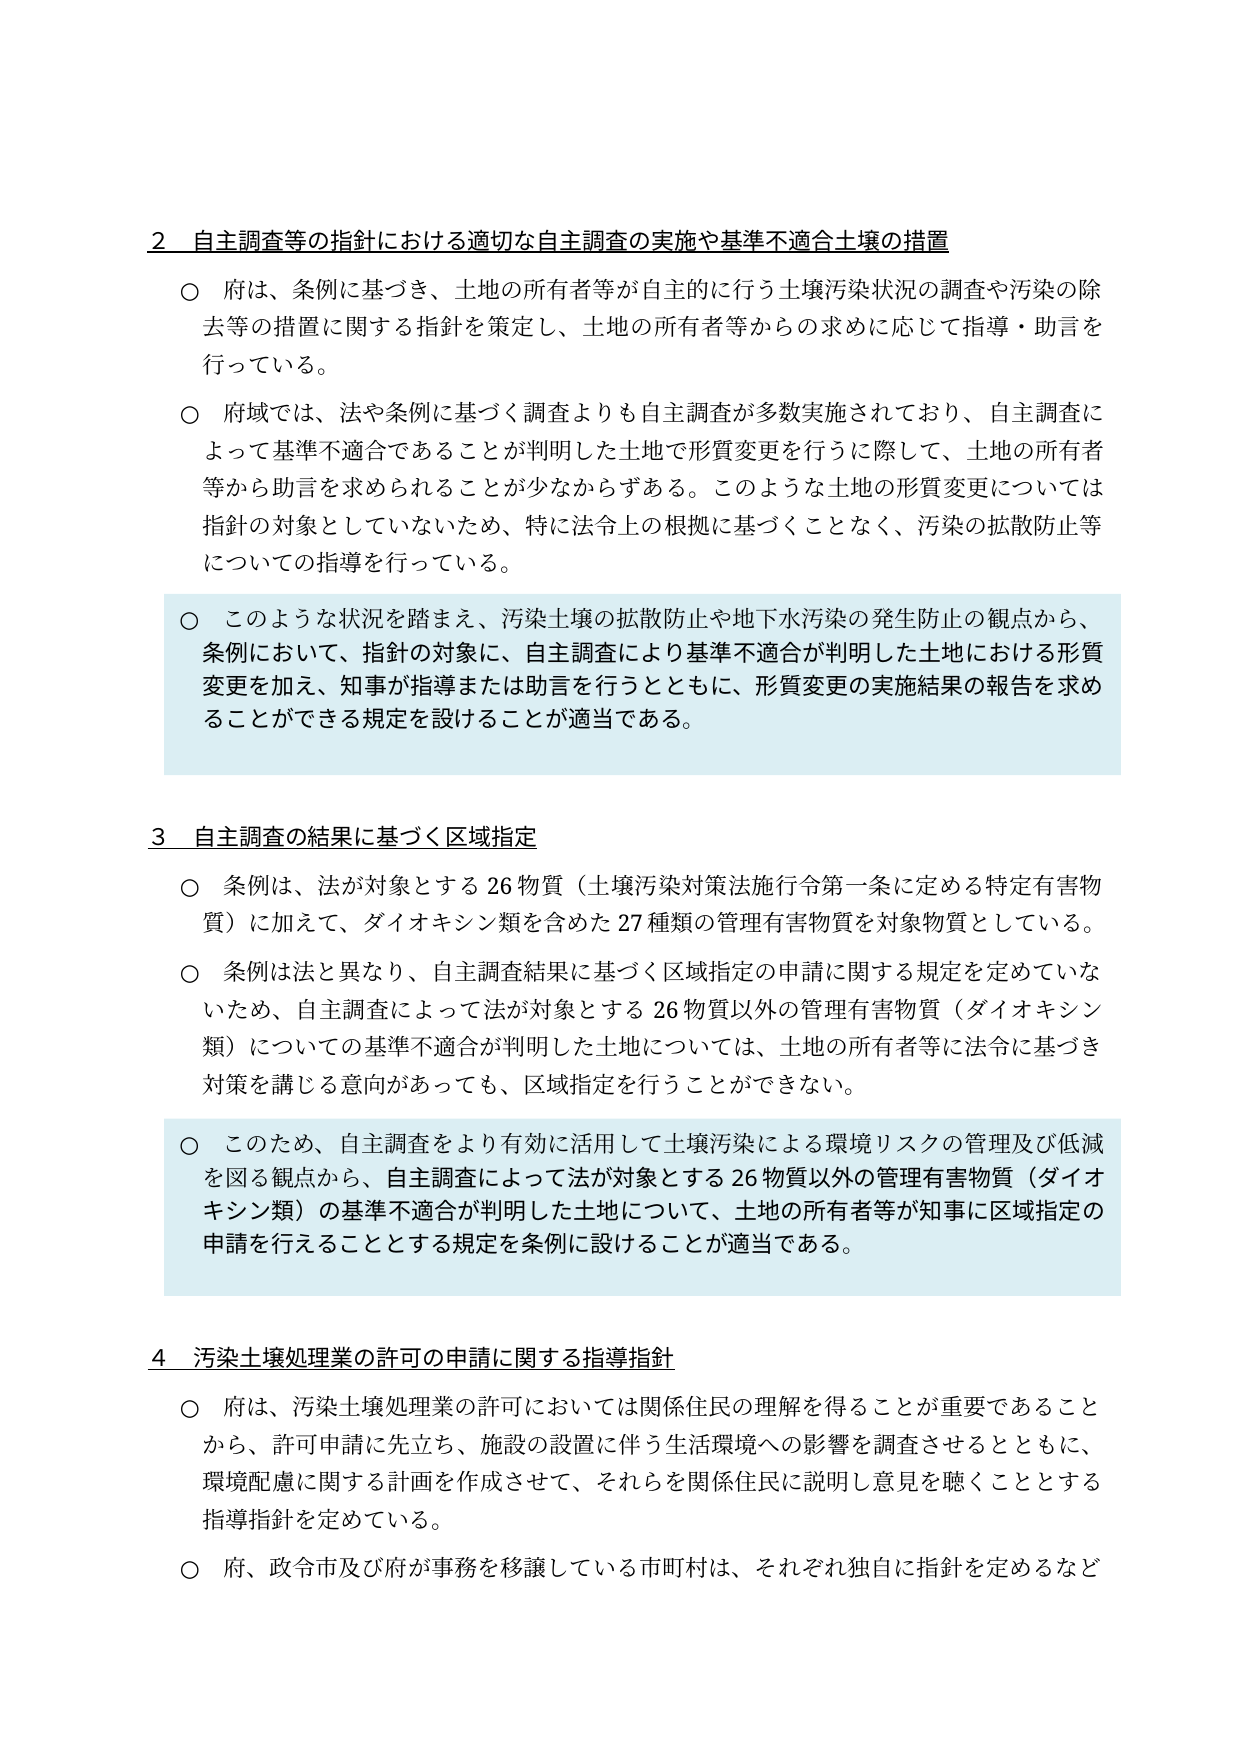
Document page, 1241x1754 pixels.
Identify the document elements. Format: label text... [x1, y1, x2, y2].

text ○ 条例は、法が対象とする26物質（土壌汚染対策法施行令第一条に定める特定有害物質）に加えて、ダイオキシン類を含めた27種類の管理有害物質を対象物質としている。 [179, 866, 1104, 941]
text ２ 自主調査等の指針における適切な自主調査の実施や基準不適合土壌の措置 [147, 221, 1104, 258]
text ○ 条例は法と異なり、自主調査結果に基づく区域指定の申請に関する規定を定めていないため、自主調査によって法が対象とする26物質以外の管理有害物質（ダイオキシン類）についての基準不適合が判明した土地については、土地の所有者等に法令に基づき対策を講じる意向があっても、区域指定を行うことができない。 [179, 952, 1104, 1102]
text ３ 自主調査の結果に基づく区域指定 [136, 817, 1104, 854]
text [179, 1548, 1104, 1586]
text ○ 府域では、法や条例に基づく調査よりも自主調査が多数実施されており、自主調査によって基準不適合であることが判明した土地で形質変更を行うに際して、土地の所有者等から助言を求められることが少なからずある。このような土地の形質変更については指針の対象としていないため、特に法令上の根拠に基づくことなく、汚染の拡散防止等についての指導を行っている。 [179, 393, 1104, 581]
text ４ 汚染土壌処理業の許可の申請に関する指導指針 [136, 1338, 1104, 1376]
text ○ 府は、条例に基づき、土地の所有者等が自主的に行う土壌汚染状況の調査や汚染の除去等の措置に関する指針を策定し、土地の所有者等からの求めに応じて指導・助言を行っている。 [179, 269, 1104, 382]
text ○ 府は、汚染土壌処理業の許可においては関係住民の理解を得ることが重要であることから、許可申請に先立ち、施設の設置に伴う生活環境への影響を調査させるとともに、環境配慮に関する計画を作成させて、それらを関係住民に説明し意見を聴くこととする指導指針を定めている。 [179, 1387, 1104, 1537]
